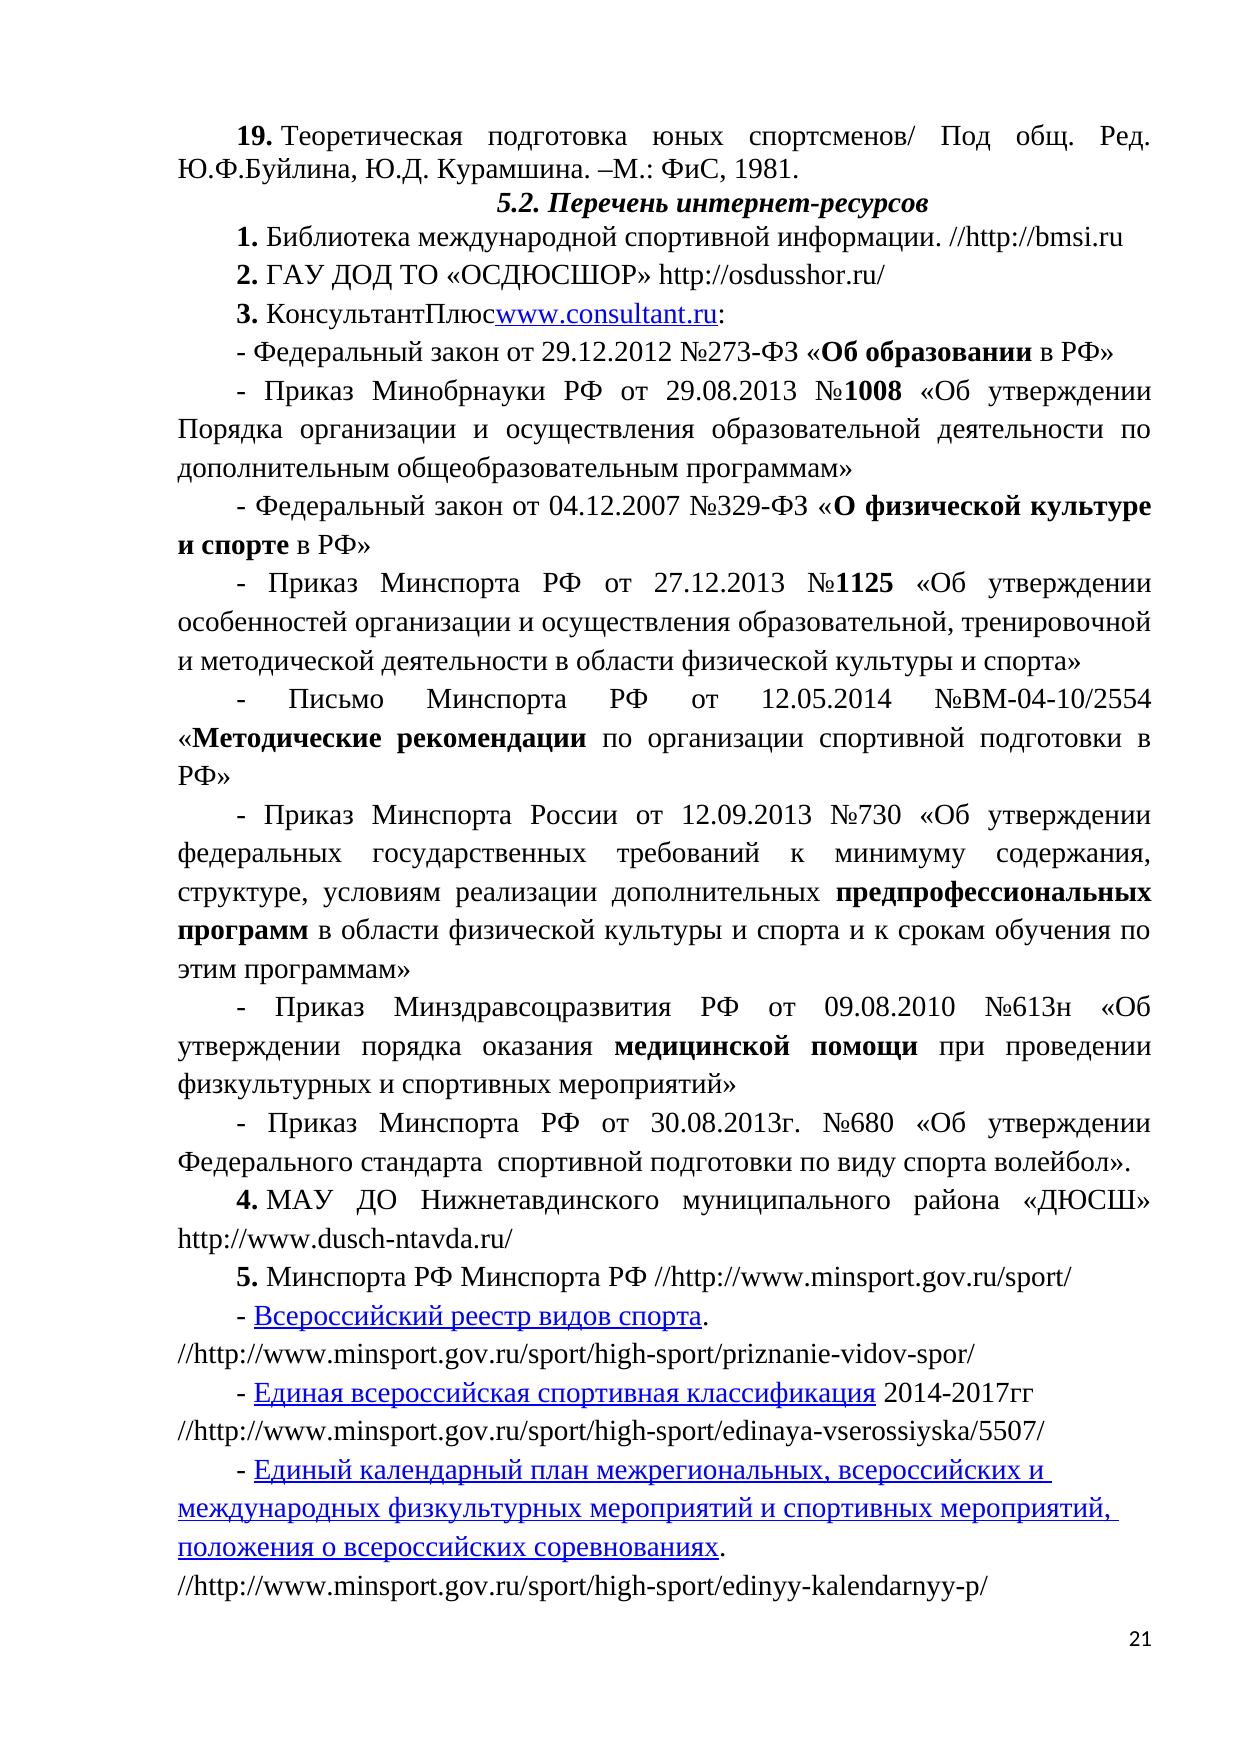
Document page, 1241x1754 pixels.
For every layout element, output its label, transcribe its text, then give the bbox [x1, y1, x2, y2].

text - Письмо Минспорта РФ от 12.05.2014 №ВМ-04-10/2554 «Методические рекомендации по организации спортивной подготовки в РФ» [177, 681, 1152, 792]
text 5.2. Перечень интернет-ресурсов [274, 185, 1152, 219]
list Теоретическая подготовка юных спортсменов/ Под общ. Ред. Ю.Ф.Буйлина, Ю.Д. Курамшина. –М.: ФиС, 1981. [177, 118, 1152, 185]
list ГАУ ДОД ТО «ОСДЮСШОР» http://osdusshor.ru/ [177, 257, 1152, 291]
text - Единая всероссийская спортивная классификация 2014-2017гг //http://www.minsport.gov.ru/sport/high-sport/edinaya-vserossiyska/5507/ [177, 1375, 1152, 1447]
text - Приказ Минздравсоцразвития РФ от 09.08.2010 №613н «Об утверждении порядка оказания медицинской помощи при проведении физкультурных и спортивных мероприятий» [177, 989, 1152, 1100]
text - Федеральный закон от 04.12.2007 №329-ФЗ «О физической культуре и спорте в РФ» [177, 488, 1152, 561]
text - Единый календарный план межрегиональных, всероссийских и международных физкультурных мероприятий и спортивных мероприятий, положения о всероссийских соревнованиях. //http://www.minsport.gov.ru/sport/high-sport/edinyy-kalendarnyy-p/ [177, 1452, 1152, 1601]
text - Приказ Минобрнауки РФ от 29.08.2013 №1008 «Об утверждении Порядка организации и осуществления образовательной деятельности по дополнительным общеобразовательным программам» [177, 373, 1152, 483]
list Минспорта РФ Минспорта РФ //http://www.minsport.gov.ru/sport/ [177, 1259, 1152, 1293]
text - Приказ Минспорта России от 12.09.2013 №730 «Об утверждении федеральных государственных требований к минимуму содержания, структуре, условиям реализации дополнительных предпрофессиональных программ в области физической культуры и спорта и к срокам обучения по этим программам» [177, 797, 1152, 984]
list Библиотека международной спортивной информации. //http://bmsi.ru [177, 219, 1152, 252]
list - Приказ Минспорта РФ от 30.08.2013г. №680 «Об утверждении Федерального стандарта спортивной подготовки по виду спорта волейбол». [177, 1105, 1152, 1177]
list МАУ ДО Нижнетавдинского муниципального района «ДЮСШ» http://www.dusch-ntavda.ru/ [177, 1182, 1152, 1254]
text - Федеральный закон от 29.12.2012 №273-ФЗ «Об образовании в РФ» [177, 334, 1152, 368]
text - Всероссийский реестр видов спорта. //http://www.minsport.gov.ru/sport/high-sport/priznanie-vidov-spor/ [177, 1298, 1152, 1370]
list КонсультантПлюсwww.consultant.ru: [177, 296, 1152, 329]
text - Приказ Минспорта РФ от 27.12.2013 №1125 «Об утверждении особенностей организации и осуществления образовательной, тренировочной и методической деятельности в области физической культуры и спорта» [177, 566, 1152, 676]
